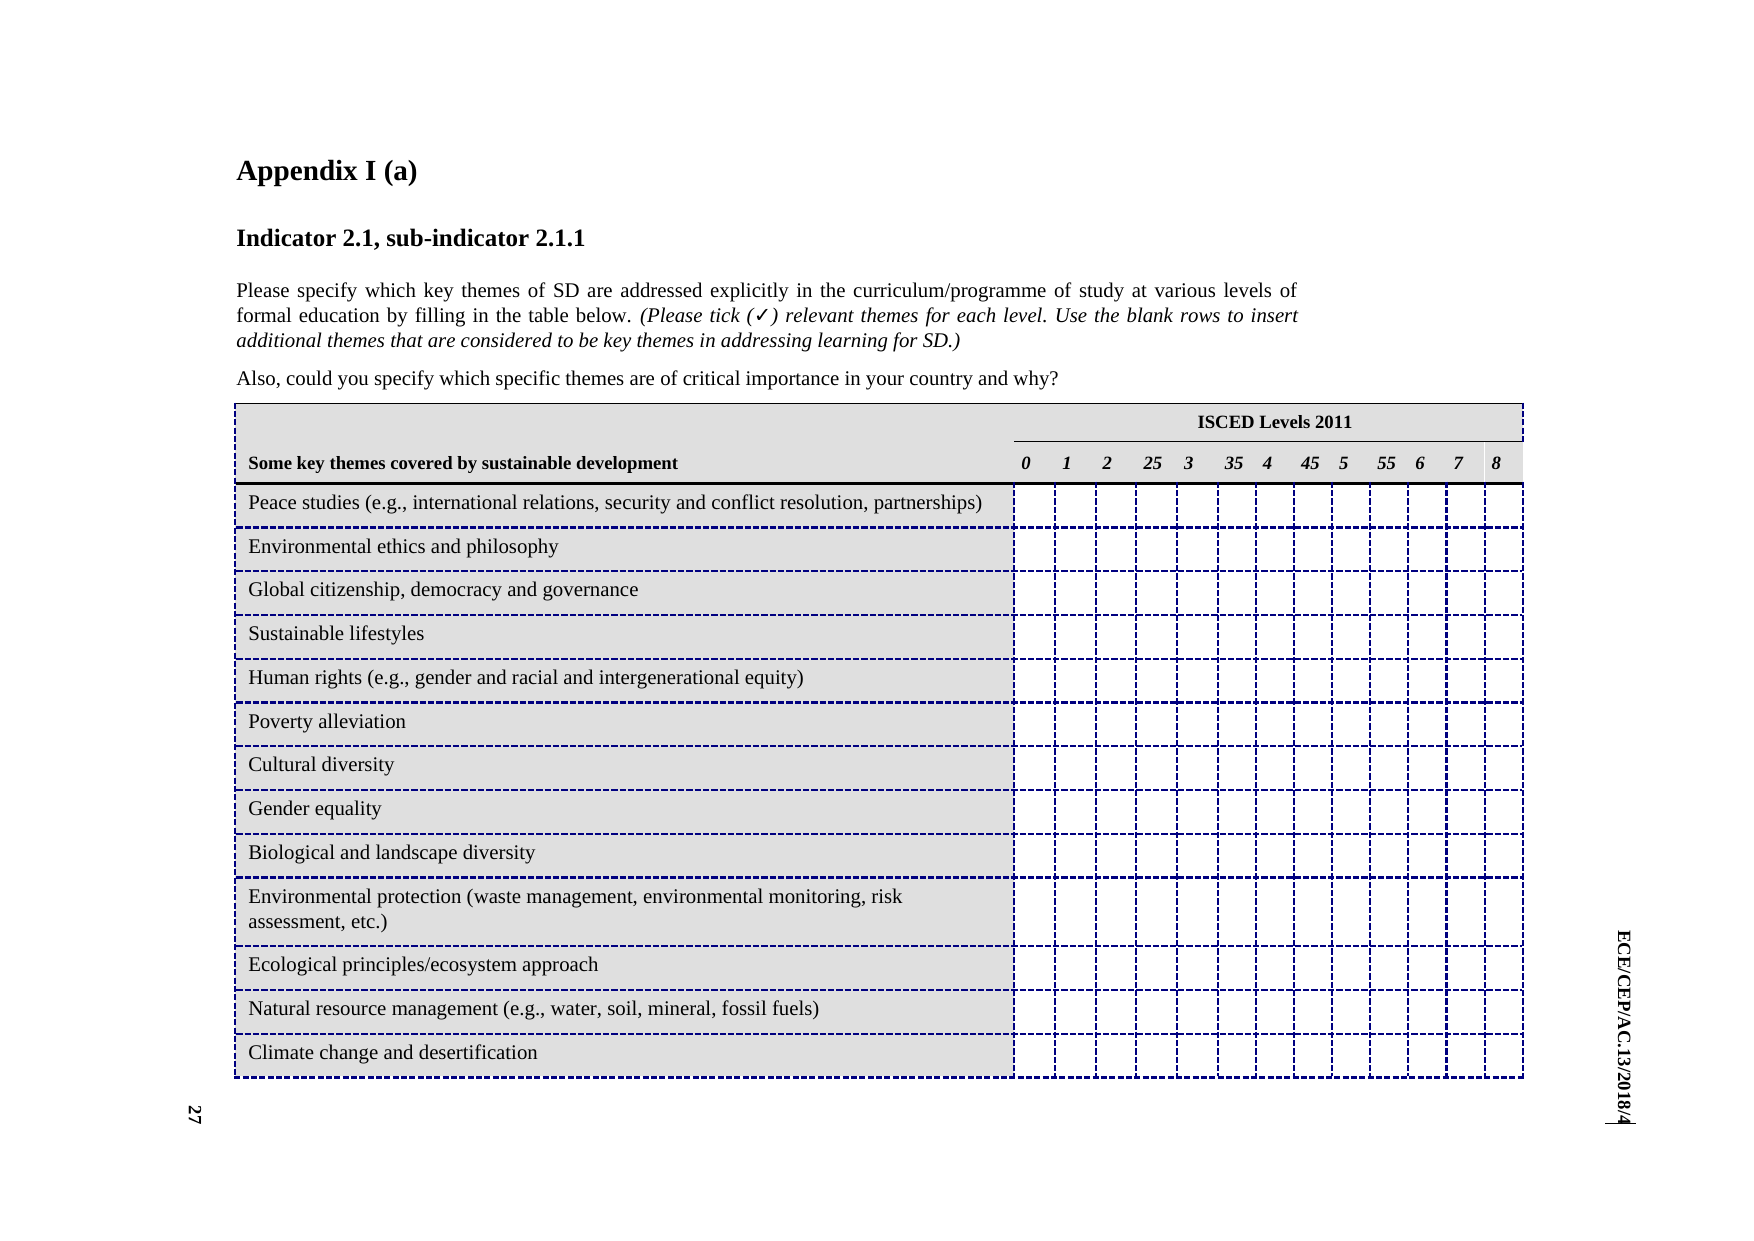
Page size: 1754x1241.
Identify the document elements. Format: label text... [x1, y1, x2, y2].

table_cell 55 [1370, 442, 1408, 482]
table_cell [1055, 526, 1096, 570]
table_cell [1332, 658, 1370, 701]
table_cell [1256, 1033, 1294, 1076]
table_cell [1256, 876, 1294, 945]
table_cell [1446, 1033, 1484, 1076]
table_cell [1408, 614, 1446, 658]
table_cell [1408, 1033, 1446, 1076]
table_cell [1332, 485, 1370, 526]
table_cell [1177, 989, 1218, 1033]
table_cell [1055, 658, 1096, 701]
table_cell [1014, 526, 1055, 570]
table_cell [1014, 614, 1055, 658]
table_cell [1408, 945, 1446, 989]
table_cell [1485, 526, 1523, 570]
table_cell [1136, 876, 1177, 945]
table_cell [1446, 485, 1484, 526]
table_cell [1014, 945, 1055, 989]
table_cell Peace studies (e.g., international relations, security and conflict resolution, partnerships) [235, 484, 1014, 526]
table_cell Global citizenship, democracy and governance [235, 570, 1014, 614]
table_cell [1177, 658, 1218, 701]
table_cell [1408, 833, 1446, 876]
table_cell [1218, 945, 1256, 989]
table_cell [1014, 485, 1055, 526]
table_cell 2 [1096, 442, 1136, 482]
table_cell [1446, 701, 1484, 745]
table_cell [1055, 789, 1096, 833]
table_cell [1370, 526, 1408, 570]
table_cell [1294, 745, 1332, 789]
table_cell [1136, 989, 1177, 1033]
table_cell [1136, 485, 1177, 526]
table_cell [1014, 570, 1055, 614]
table_cell 0 [1014, 442, 1055, 482]
table_cell [1218, 1033, 1256, 1076]
table_cell [1256, 945, 1294, 989]
table_cell [1446, 745, 1484, 789]
table_cell [1370, 614, 1408, 658]
table_cell [1256, 745, 1294, 789]
table_cell [1370, 570, 1408, 614]
table_cell [1177, 745, 1218, 789]
table_cell 6 [1408, 442, 1446, 482]
table_cell [1055, 989, 1096, 1033]
table_cell [1136, 570, 1177, 614]
table_cell [1218, 745, 1256, 789]
table_cell [1446, 989, 1484, 1033]
table_cell [1055, 745, 1096, 789]
text Also, could you specify which specific themes are of critical importance in your country and why? [236, 365, 1299, 390]
table_cell [1256, 614, 1294, 658]
table_cell [1096, 945, 1136, 989]
table_cell [1055, 570, 1096, 614]
table_cell [1096, 570, 1136, 614]
table_cell [1485, 745, 1523, 789]
table_cell [1096, 1033, 1136, 1076]
table_cell 4 [1256, 442, 1294, 482]
table_cell [1055, 833, 1096, 876]
table_cell [1294, 1033, 1332, 1076]
table_cell [1218, 658, 1256, 701]
table_cell [1332, 526, 1370, 570]
table_cell [1218, 701, 1256, 745]
table_cell [1218, 614, 1256, 658]
table_cell Cultural diversity [235, 745, 1014, 789]
table_cell [1294, 614, 1332, 658]
table_cell [1485, 614, 1523, 658]
table_cell [1136, 833, 1177, 876]
table_cell [1218, 570, 1256, 614]
text Indicator 2.1, sub-indicator 2.1.1 [236, 224, 1299, 252]
table_cell [1332, 701, 1370, 745]
table_cell [1408, 876, 1446, 945]
table_cell [1294, 945, 1332, 989]
table_cell [1014, 876, 1055, 945]
table_cell [1446, 789, 1484, 833]
table_cell [1408, 745, 1446, 789]
table_cell [1485, 570, 1523, 614]
table_cell [1332, 945, 1370, 989]
table_cell [1096, 658, 1136, 701]
table_cell [1136, 614, 1177, 658]
table_cell Poverty alleviation [235, 701, 1014, 745]
table_cell [1096, 614, 1136, 658]
table_cell [1177, 570, 1218, 614]
table_cell [1177, 945, 1218, 989]
table_cell [1446, 945, 1484, 989]
table_cell [1096, 876, 1136, 945]
table_cell [1177, 614, 1218, 658]
table_cell [1408, 701, 1446, 745]
table_cell [1370, 989, 1408, 1033]
table_cell [1218, 789, 1256, 833]
table_cell [1294, 701, 1332, 745]
table_cell [1408, 485, 1446, 526]
table_cell [1218, 989, 1256, 1033]
table_cell [1294, 789, 1332, 833]
table_cell [1446, 526, 1484, 570]
table_cell [1096, 789, 1136, 833]
text Appendix I (a) [236, 156, 1299, 187]
table_cell [1370, 485, 1408, 526]
table_cell [1177, 526, 1218, 570]
table_cell Human rights (e.g., gender and racial and intergenerational equity) [235, 658, 1014, 701]
table_cell [1256, 701, 1294, 745]
table_cell [1408, 989, 1446, 1033]
table_cell Sustainable lifestyles [235, 614, 1014, 658]
table_cell [1055, 485, 1096, 526]
table_cell [1136, 526, 1177, 570]
table_cell [1177, 485, 1218, 526]
table_cell Environmental protection (waste management, environmental monitoring, risk assessment, etc.) [235, 876, 1014, 945]
table_cell [1332, 570, 1370, 614]
table_cell [1014, 789, 1055, 833]
table_cell [1136, 789, 1177, 833]
table_cell [1485, 485, 1523, 526]
table_cell [1370, 833, 1408, 876]
table_cell 7 [1446, 442, 1484, 482]
table_cell [1485, 789, 1523, 833]
table_cell [1218, 876, 1256, 945]
table_cell Gender equality [235, 789, 1014, 833]
table_cell [1256, 658, 1294, 701]
table_cell [1370, 745, 1408, 789]
table_cell [1218, 485, 1256, 526]
table_cell [1096, 989, 1136, 1033]
table_cell [1014, 1033, 1055, 1076]
table_cell [1256, 833, 1294, 876]
table_cell [1294, 833, 1332, 876]
table_cell [1408, 526, 1446, 570]
table_cell Climate change and desertification [235, 1033, 1014, 1076]
table_cell [1136, 658, 1177, 701]
table_cell [1096, 745, 1136, 789]
table_cell [1055, 614, 1096, 658]
table_cell [1256, 570, 1294, 614]
table_cell [1096, 701, 1136, 745]
table_cell [1446, 833, 1484, 876]
table_cell Environmental ethics and philosophy [235, 526, 1014, 570]
table_cell [1256, 789, 1294, 833]
table_cell [1055, 876, 1096, 945]
table_cell [1370, 876, 1408, 945]
table_cell 35 [1218, 442, 1256, 482]
table_cell [1446, 658, 1484, 701]
table_cell [1485, 1033, 1523, 1076]
table_cell [1136, 945, 1177, 989]
table_cell [1332, 833, 1370, 876]
table_cell [1408, 570, 1446, 614]
table_cell 1 [1055, 442, 1096, 482]
table_cell [1014, 989, 1055, 1033]
table_cell [1055, 945, 1096, 989]
table_cell [1370, 789, 1408, 833]
table_cell [1370, 1033, 1408, 1076]
table_cell Natural resource management (e.g., water, soil, mineral, fossil fuels) [235, 989, 1014, 1033]
table_cell [1177, 789, 1218, 833]
table_cell [1446, 614, 1484, 658]
table_cell [1055, 1033, 1096, 1076]
table_cell [1256, 485, 1294, 526]
table_cell 25 [1136, 442, 1177, 482]
table_cell [1332, 1033, 1370, 1076]
table_cell [1136, 745, 1177, 789]
table_cell [1014, 701, 1055, 745]
table_cell [1446, 876, 1484, 945]
text Please specify which key themes of SD are addressed explicitly in the curriculum/programme of study at various levels of formal education by filling in the table below. (Please tick (✓) relevant themes for each level. Use the blank rows to insert additional themes that are considered to be key themes in addressing learning for SD.) [236, 277, 1299, 352]
table_cell [1294, 485, 1332, 526]
table_cell [1332, 789, 1370, 833]
table_cell [1332, 745, 1370, 789]
table_cell [1177, 1033, 1218, 1076]
table_cell [1294, 526, 1332, 570]
table_cell [1177, 876, 1218, 945]
table_cell [1446, 570, 1484, 614]
table_cell [1332, 614, 1370, 658]
table_cell [1294, 570, 1332, 614]
table_cell 8 [1485, 442, 1523, 482]
table_cell [1014, 745, 1055, 789]
table_cell [1136, 701, 1177, 745]
table_cell [1485, 658, 1523, 701]
table_cell [1294, 658, 1332, 701]
table_cell [1256, 526, 1294, 570]
table_cell [1408, 658, 1446, 701]
table_cell [1256, 989, 1294, 1033]
table_header ISCED Levels 2011 [1014, 404, 1523, 441]
table_cell [1485, 701, 1523, 745]
table_cell [1370, 658, 1408, 701]
table_cell [1370, 701, 1408, 745]
table_cell 3 [1177, 442, 1218, 482]
table_cell [1485, 945, 1523, 989]
table_cell [1332, 876, 1370, 945]
table_cell Biological and landscape diversity [235, 833, 1014, 876]
table_header Some key themes covered by sustainable development [235, 404, 1014, 482]
table_cell Ecological principles/ecosystem approach [235, 945, 1014, 989]
table_cell [1177, 701, 1218, 745]
table_cell [1096, 485, 1136, 526]
table_cell [1014, 658, 1055, 701]
table_cell [1218, 833, 1256, 876]
table_cell [1055, 701, 1096, 745]
table_cell [1332, 989, 1370, 1033]
table_cell [1485, 876, 1523, 945]
table_cell [1014, 833, 1055, 876]
table_cell [1177, 833, 1218, 876]
table_cell [1408, 789, 1446, 833]
table_cell 45 [1294, 442, 1332, 482]
table_cell [1096, 526, 1136, 570]
table_cell [1485, 989, 1523, 1033]
table_cell [1485, 833, 1523, 876]
table_cell [1136, 1033, 1177, 1076]
table_cell [1218, 526, 1256, 570]
table_cell [1294, 989, 1332, 1033]
table_cell 5 [1332, 442, 1370, 482]
table_cell [1294, 876, 1332, 945]
table_cell [1096, 833, 1136, 876]
table_cell [1370, 945, 1408, 989]
